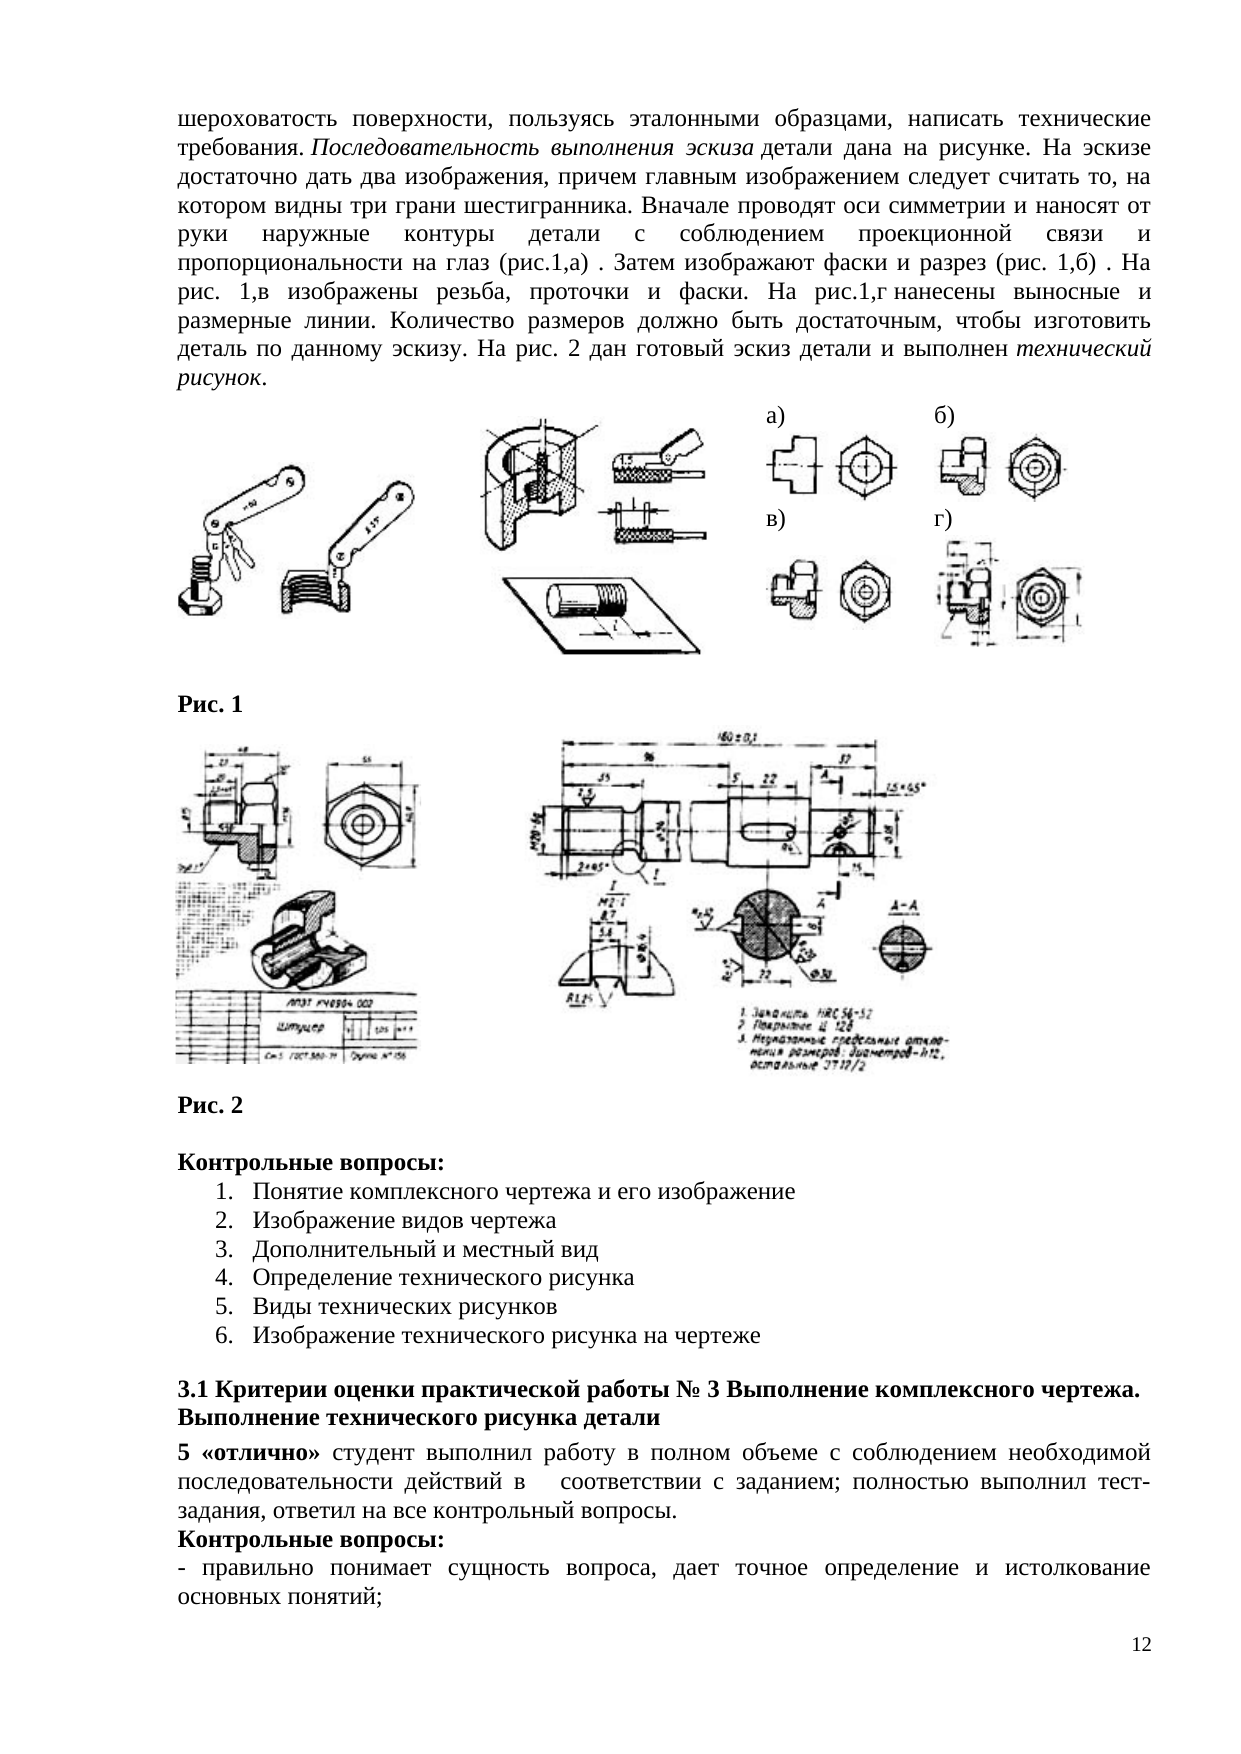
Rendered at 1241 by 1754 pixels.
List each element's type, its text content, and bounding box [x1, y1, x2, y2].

picture [765, 431, 899, 502]
picture [175, 744, 422, 1064]
list Изображение технического рисунка на чертеже [215, 1320, 1152, 1349]
list Дополнительный и местный вид [215, 1234, 1152, 1262]
list Понятие комплексного чертежа и его изображение [215, 1176, 1152, 1205]
table_header [525, 718, 1131, 1090]
picture [765, 555, 897, 630]
list Определение технического рисунка [215, 1262, 1152, 1291]
picture [933, 431, 1069, 502]
table_header [177, 391, 480, 689]
picture [479, 416, 710, 664]
text Рис. 1 [177, 689, 1152, 718]
text - правильно понимает сущность вопроса, дает точное определение и истолкование основных понятий; [177, 1552, 1152, 1610]
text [177, 103, 1152, 391]
table_header [480, 391, 766, 689]
text Рис. 2 [177, 1090, 1152, 1119]
picture [933, 535, 1088, 650]
text Контрольные вопросы: [177, 1147, 1152, 1176]
subtitle 3.1 Критерии оценки практической работы № 3 Выполнение комплексного чертежа. Выполнение технического рисунка детали [177, 1374, 1152, 1431]
list Изображение видов чертежа [215, 1205, 1152, 1234]
text Контрольные вопросы: [177, 1524, 1152, 1552]
list Виды технических рисунков [215, 1291, 1152, 1320]
text 5 «отлично» студент выполнил работу в полном объеме с соблюдением необходимой последовательности действий в соответствии с заданием; полностью выполнил тест-задания, ответил на все контрольный вопросы. [177, 1437, 1152, 1524]
picture [524, 725, 955, 1084]
picture [177, 462, 421, 619]
table_header [176, 718, 524, 1090]
table_header [766, 391, 1132, 689]
